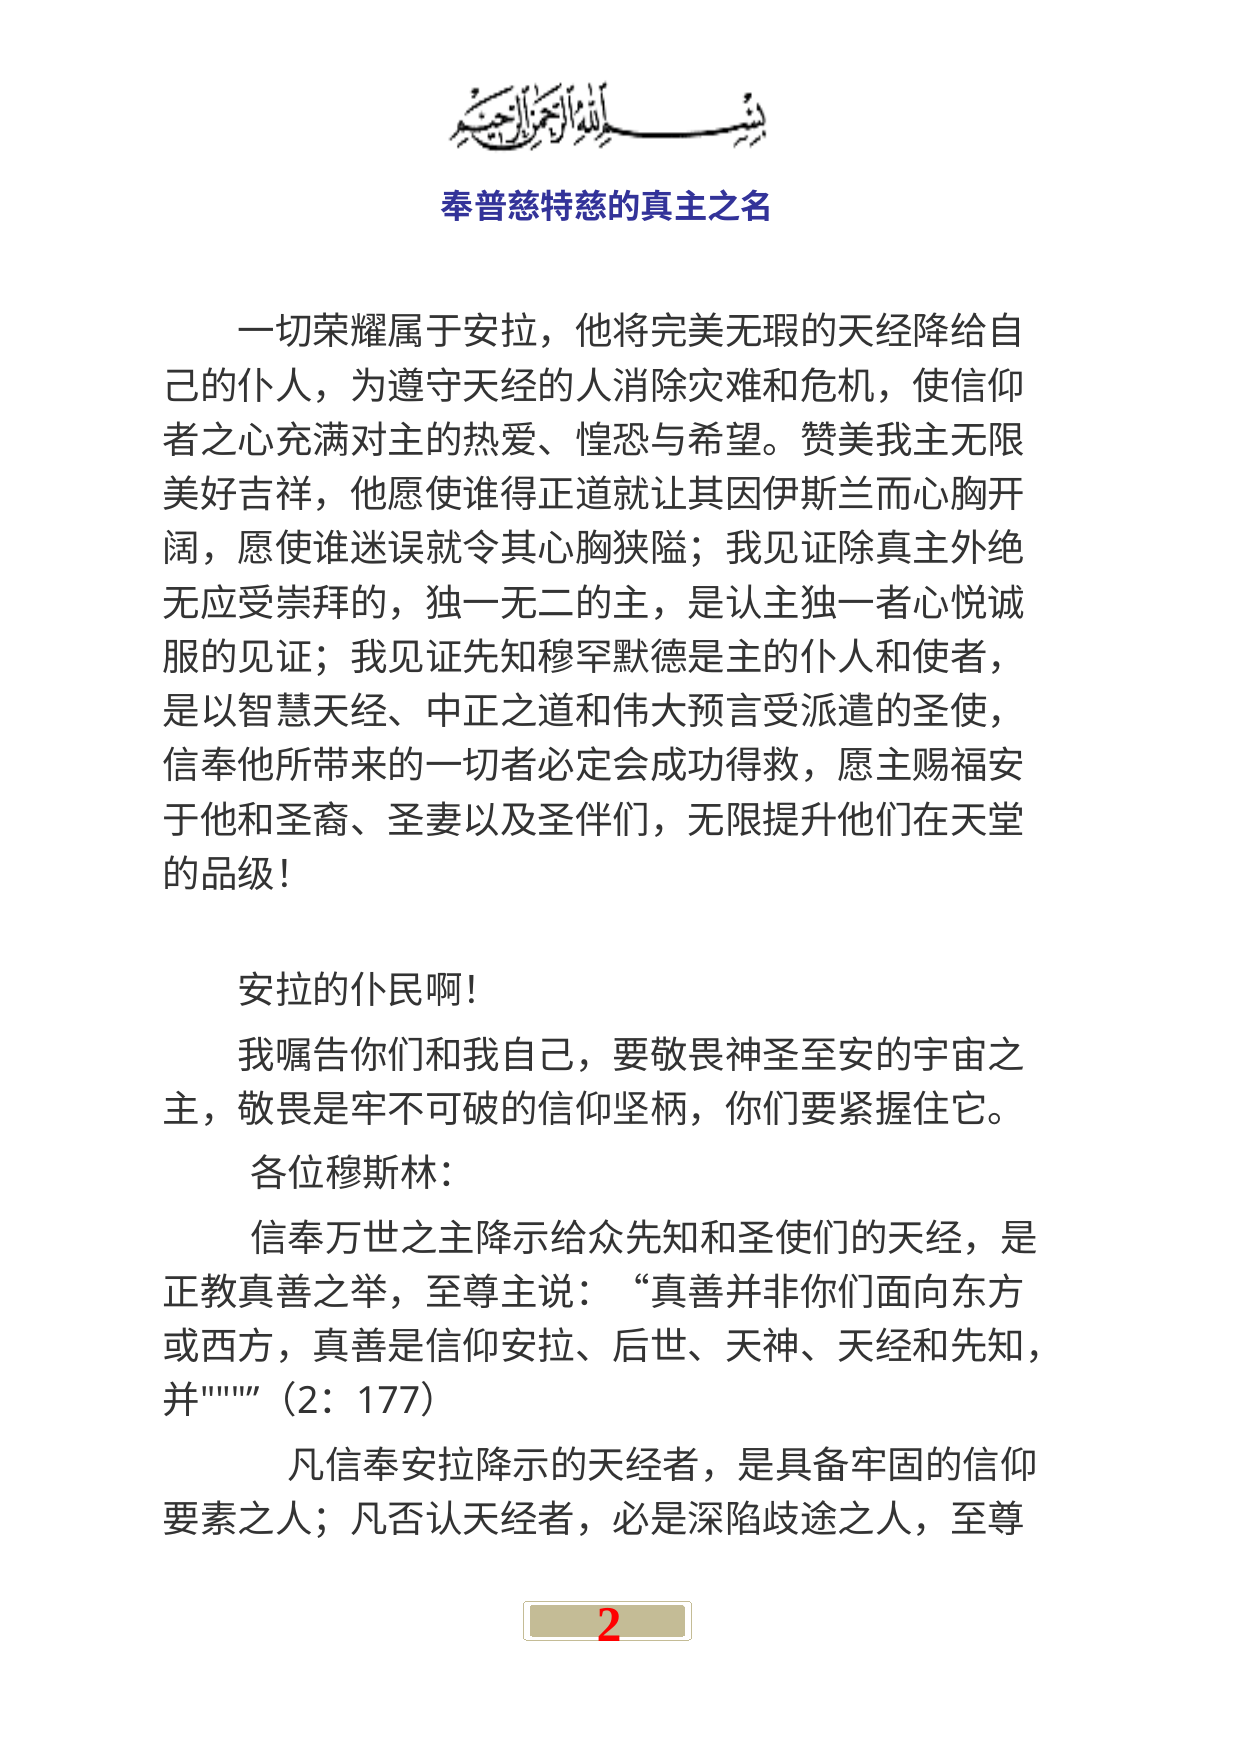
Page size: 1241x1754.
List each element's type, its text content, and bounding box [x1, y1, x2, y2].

text 奉普慈特慈的真主之名 [162, 180, 1053, 228]
text 我嘱告你们和我自己，要敬畏神圣至安的宇宙之主，敬畏是牢不可破的信仰坚柄，你们要紧握住它。 [162, 1024, 1053, 1133]
text 一切荣耀属于安拉，他将完美无瑕的天经降给自己的仆人，为遵守天经的人消除灾难和危机，使信仰者之心充满对主的热爱、惶恐与希望。赞美我主无限美好吉祥，他愿使谁得正道就让其因伊斯兰而心胸开阔，愿使谁迷误就令其心胸狭隘；我见证除真主外绝无应受崇拜的，独一无二的主，是认主独一者心悦诚服的见证；我见证先知穆罕默德是主的仆人和使者，是以智慧天经、中正之道和伟大预言受派遣的圣使，信奉他所带来的一切者必定会成功得救，愿主赐福安于他和圣裔、圣妻以及圣伴们，无限提升他们在天堂的品级！ [162, 301, 1053, 898]
text 安拉的仆民啊！ [162, 960, 1053, 1014]
text 各位穆斯林： [162, 1143, 1053, 1197]
picture [438, 75, 777, 156]
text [162, 1435, 1053, 1543]
text 信奉万世之主降示给众先知和圣使们的天经，是正教真善之举，至尊主说：“真善并非你们面向东方或西方，真善是信仰安拉、后世、天神、天经和先知，并"""”（2：177） [162, 1207, 1053, 1425]
